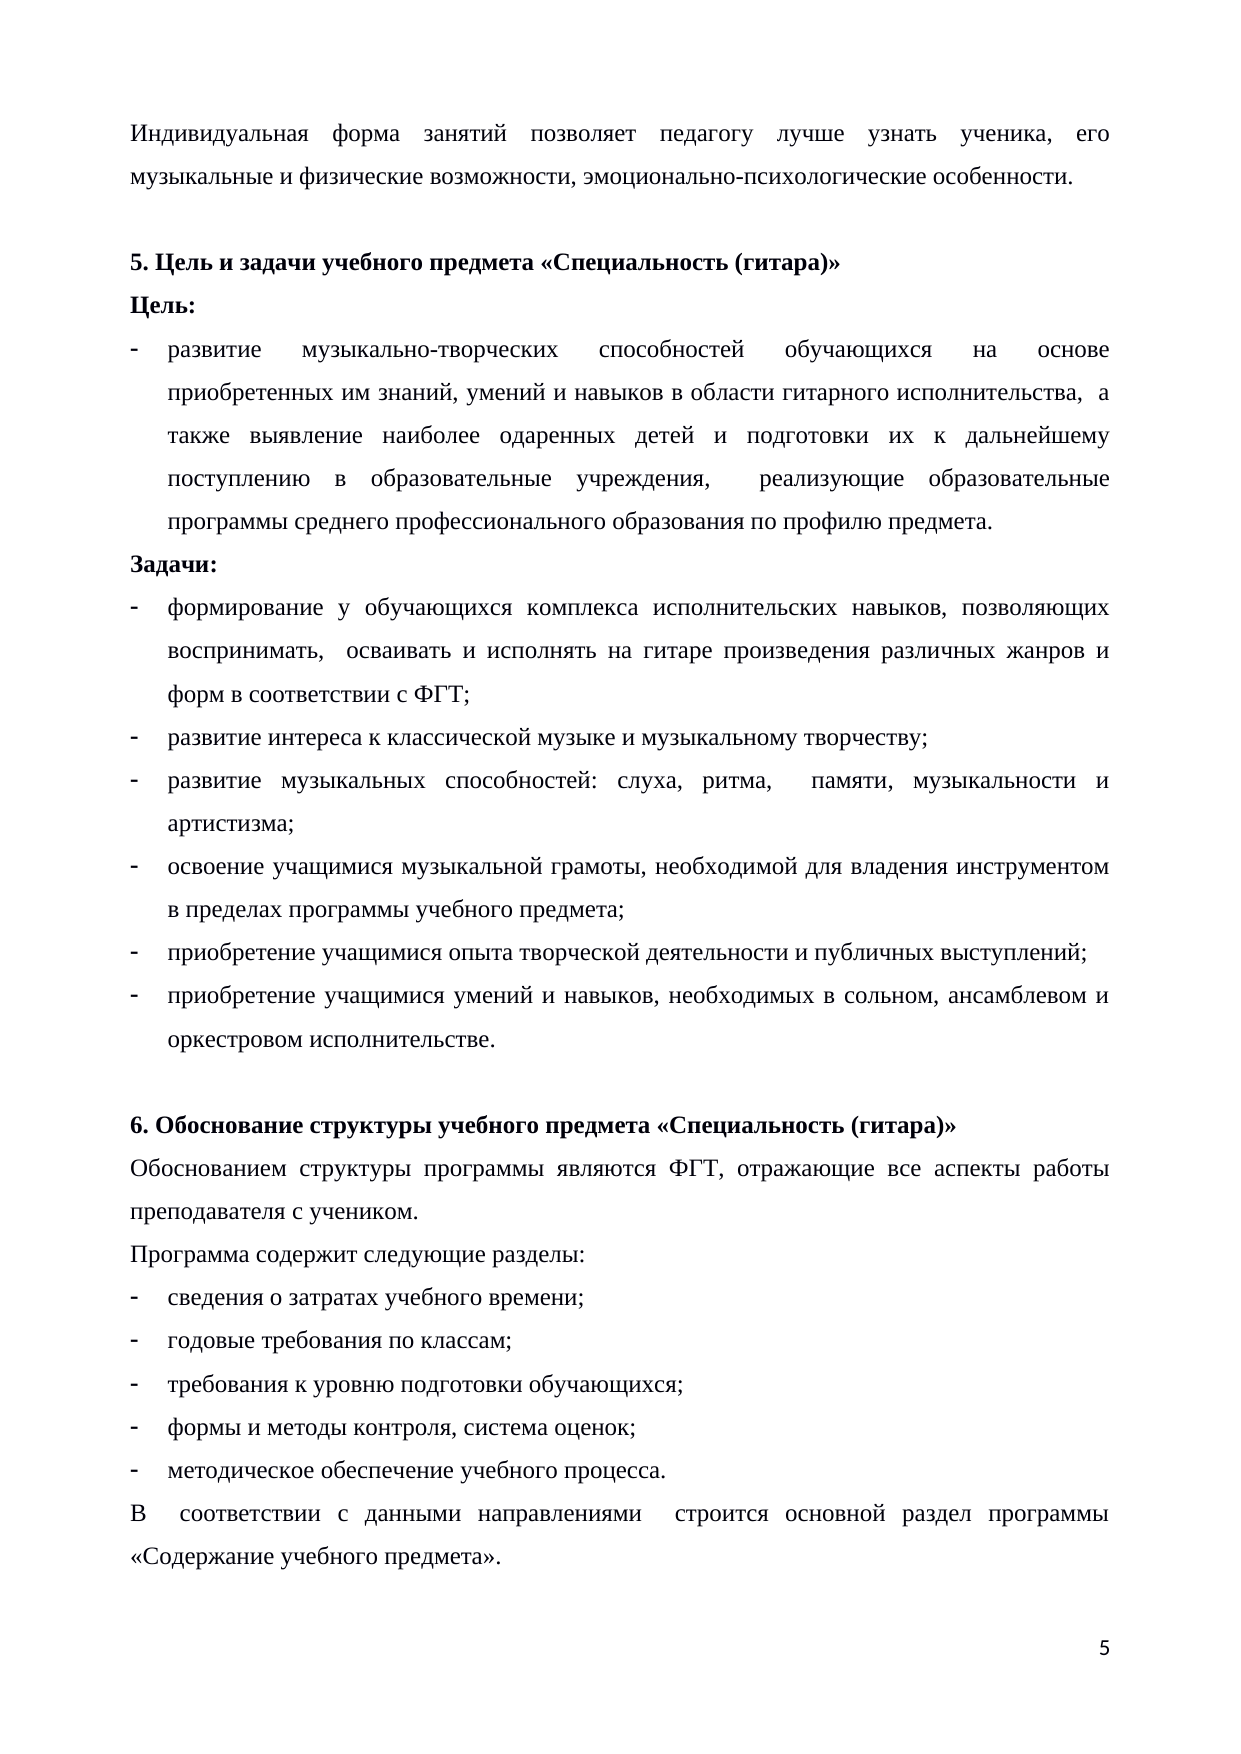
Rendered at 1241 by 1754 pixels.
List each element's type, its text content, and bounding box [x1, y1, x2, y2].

text В соответствии с данными направлениями строится основной раздел программы «Содержание учебного предмета». [130, 1498, 1110, 1570]
list формы и методы контроля, система оценок; [130, 1412, 1110, 1441]
list развитие музыкально-творческих способностей обучающихся на основе приобретенных им знаний, умений и навыков в области гитарного исполнительства, а также выявление наиболее одаренных детей и подготовки их к дальнейшему поступлению в образовательные учреждения, реализующие образовательные программы среднего профессионального образования по профилю предмета. [130, 334, 1110, 535]
text Программа содержит следующие разделы: [130, 1239, 1110, 1268]
list развитие музыкальных способностей: слуха, ритма, памяти, музыкальности и артистизма; [130, 765, 1110, 837]
text 6. Обоснование структуры учебного предмета «Специальность (гитара)» [130, 1110, 1110, 1139]
text Обоснованием структуры программы являются ФГТ, отражающие все аспекты работы преподавателя с учеником. [130, 1153, 1110, 1225]
list методическое обеспечение учебного процесса. [130, 1455, 1110, 1484]
list приобретение учащимися опыта творческой деятельности и публичных выступлений; [130, 937, 1110, 966]
text Задачи: [130, 549, 1110, 578]
list сведения о затратах учебного времени; [130, 1282, 1110, 1311]
list приобретение учащимися умений и навыков, необходимых в сольном, ансамблевом и оркестровом исполнительстве. [130, 981, 1110, 1052]
list годовые требования по классам; [130, 1326, 1110, 1354]
list формирование у обучающихся комплекса исполнительских навыков, позволяющих воспринимать, осваивать и исполнять на гитаре произведения различных жанров и форм в соответствии с ФГТ; [130, 592, 1110, 707]
text Индивидуальная форма занятий позволяет педагогу лучше узнать ученика, его музыкальные и физические возможности, эмоционально-психологические особенности. [130, 118, 1110, 190]
list требования к уровню подготовки обучающихся; [130, 1369, 1110, 1397]
text 5. Цель и задачи учебного предмета «Специальность (гитара)» [130, 247, 1110, 276]
text Цель: [130, 291, 1110, 319]
list развитие интереса к классической музыке и музыкальному творчеству; [130, 722, 1110, 751]
list освоение учащимися музыкальной грамоты, необходимой для владения инструментом в пределах программы учебного предмета; [130, 851, 1110, 923]
